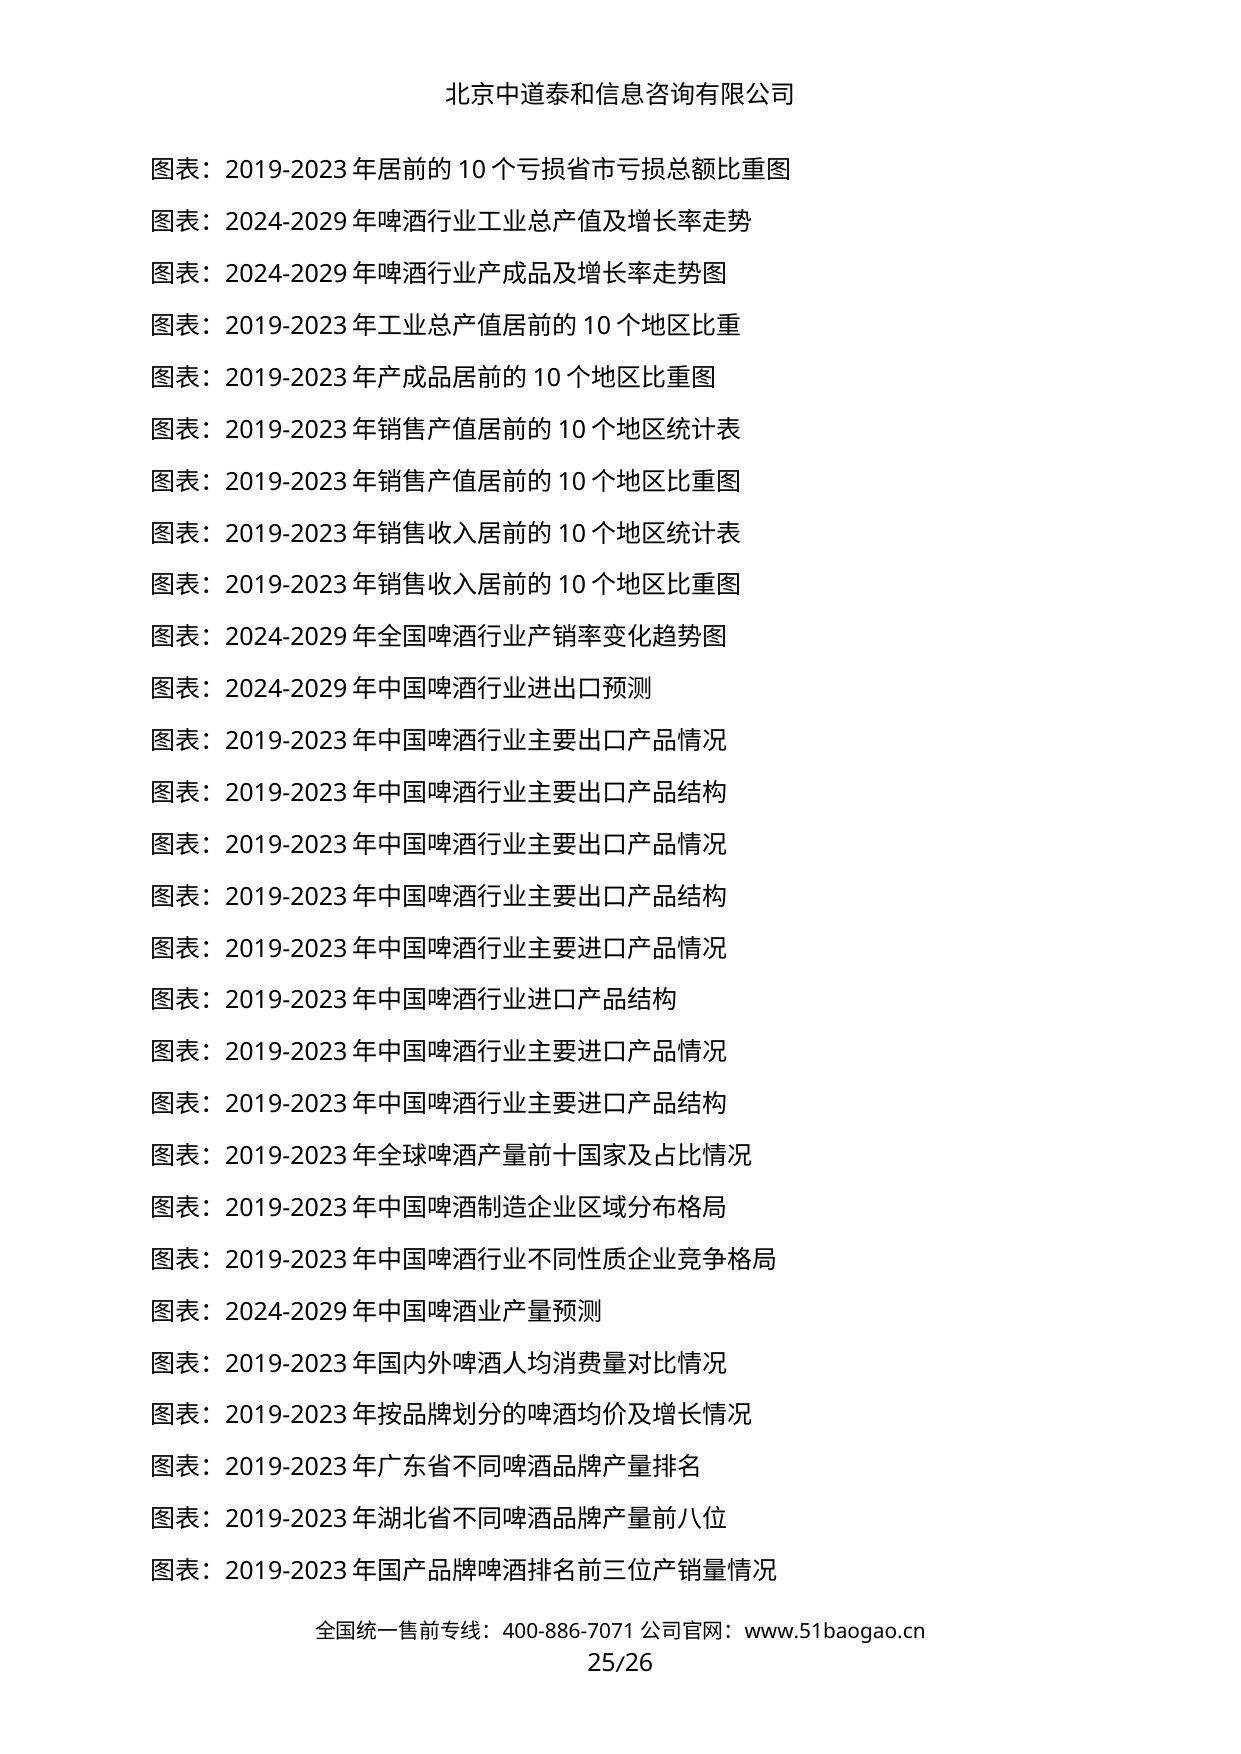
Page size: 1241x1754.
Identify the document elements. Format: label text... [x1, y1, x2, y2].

text 图表：2019-2023年销售产值居前的10个地区比重图 [150, 461, 1090, 497]
text 图表：2019-2023年中国啤酒行业主要出口产品结构 [150, 772, 1090, 809]
text 图表：2019-2023年销售收入居前的10个地区比重图 [150, 565, 1090, 601]
text 图表：2019-2023年国产品牌啤酒排名前三位产销量情况 [150, 1551, 1090, 1587]
text 图表：2024-2029年中国啤酒业产量预测 [150, 1291, 1090, 1327]
text 图表：2019-2023年中国啤酒行业进口产品结构 [150, 980, 1090, 1016]
text 图表：2019-2023年中国啤酒行业主要进口产品情况 [150, 1032, 1090, 1068]
text 图表：2019-2023年中国啤酒行业主要进口产品情况 [150, 928, 1090, 964]
text 图表：2019-2023年按品牌划分的啤酒均价及增长情况 [150, 1395, 1090, 1431]
text 图表：2019-2023年销售收入居前的10个地区统计表 [150, 513, 1090, 549]
text 图表：2019-2023年居前的10个亏损省市亏损总额比重图 [150, 150, 1090, 186]
text 图表：2019-2023年中国啤酒行业主要进口产品结构 [150, 1084, 1090, 1120]
text 图表：2019-2023年中国啤酒行业主要出口产品情况 [150, 721, 1090, 757]
text 图表：2019-2023年中国啤酒行业不同性质企业竞争格局 [150, 1239, 1090, 1276]
text 图表：2024-2029年啤酒行业产成品及增长率走势图 [150, 254, 1090, 290]
text 图表：2019-2023年中国啤酒行业主要出口产品结构 [150, 876, 1090, 912]
text 图表：2019-2023年工业总产值居前的10个地区比重 [150, 306, 1090, 342]
text 图表：2024-2029年中国啤酒行业进出口预测 [150, 669, 1090, 705]
text 图表：2019-2023年产成品居前的10个地区比重图 [150, 357, 1090, 394]
text 图表：2019-2023年湖北省不同啤酒品牌产量前八位 [150, 1499, 1090, 1535]
text 图表：2024-2029年啤酒行业工业总产值及增长率走势 [150, 202, 1090, 238]
text 图表：2019-2023年国内外啤酒人均消费量对比情况 [150, 1343, 1090, 1379]
text 图表：2024-2029年全国啤酒行业产销率变化趋势图 [150, 617, 1090, 653]
text 图表：2019-2023年广东省不同啤酒品牌产量排名 [150, 1447, 1090, 1483]
text 图表：2019-2023年中国啤酒行业主要出口产品情况 [150, 824, 1090, 861]
text 图表：2019-2023年全球啤酒产量前十国家及占比情况 [150, 1136, 1090, 1172]
text 图表：2019-2023年销售产值居前的10个地区统计表 [150, 409, 1090, 446]
text 图表：2019-2023年中国啤酒制造企业区域分布格局 [150, 1187, 1090, 1224]
